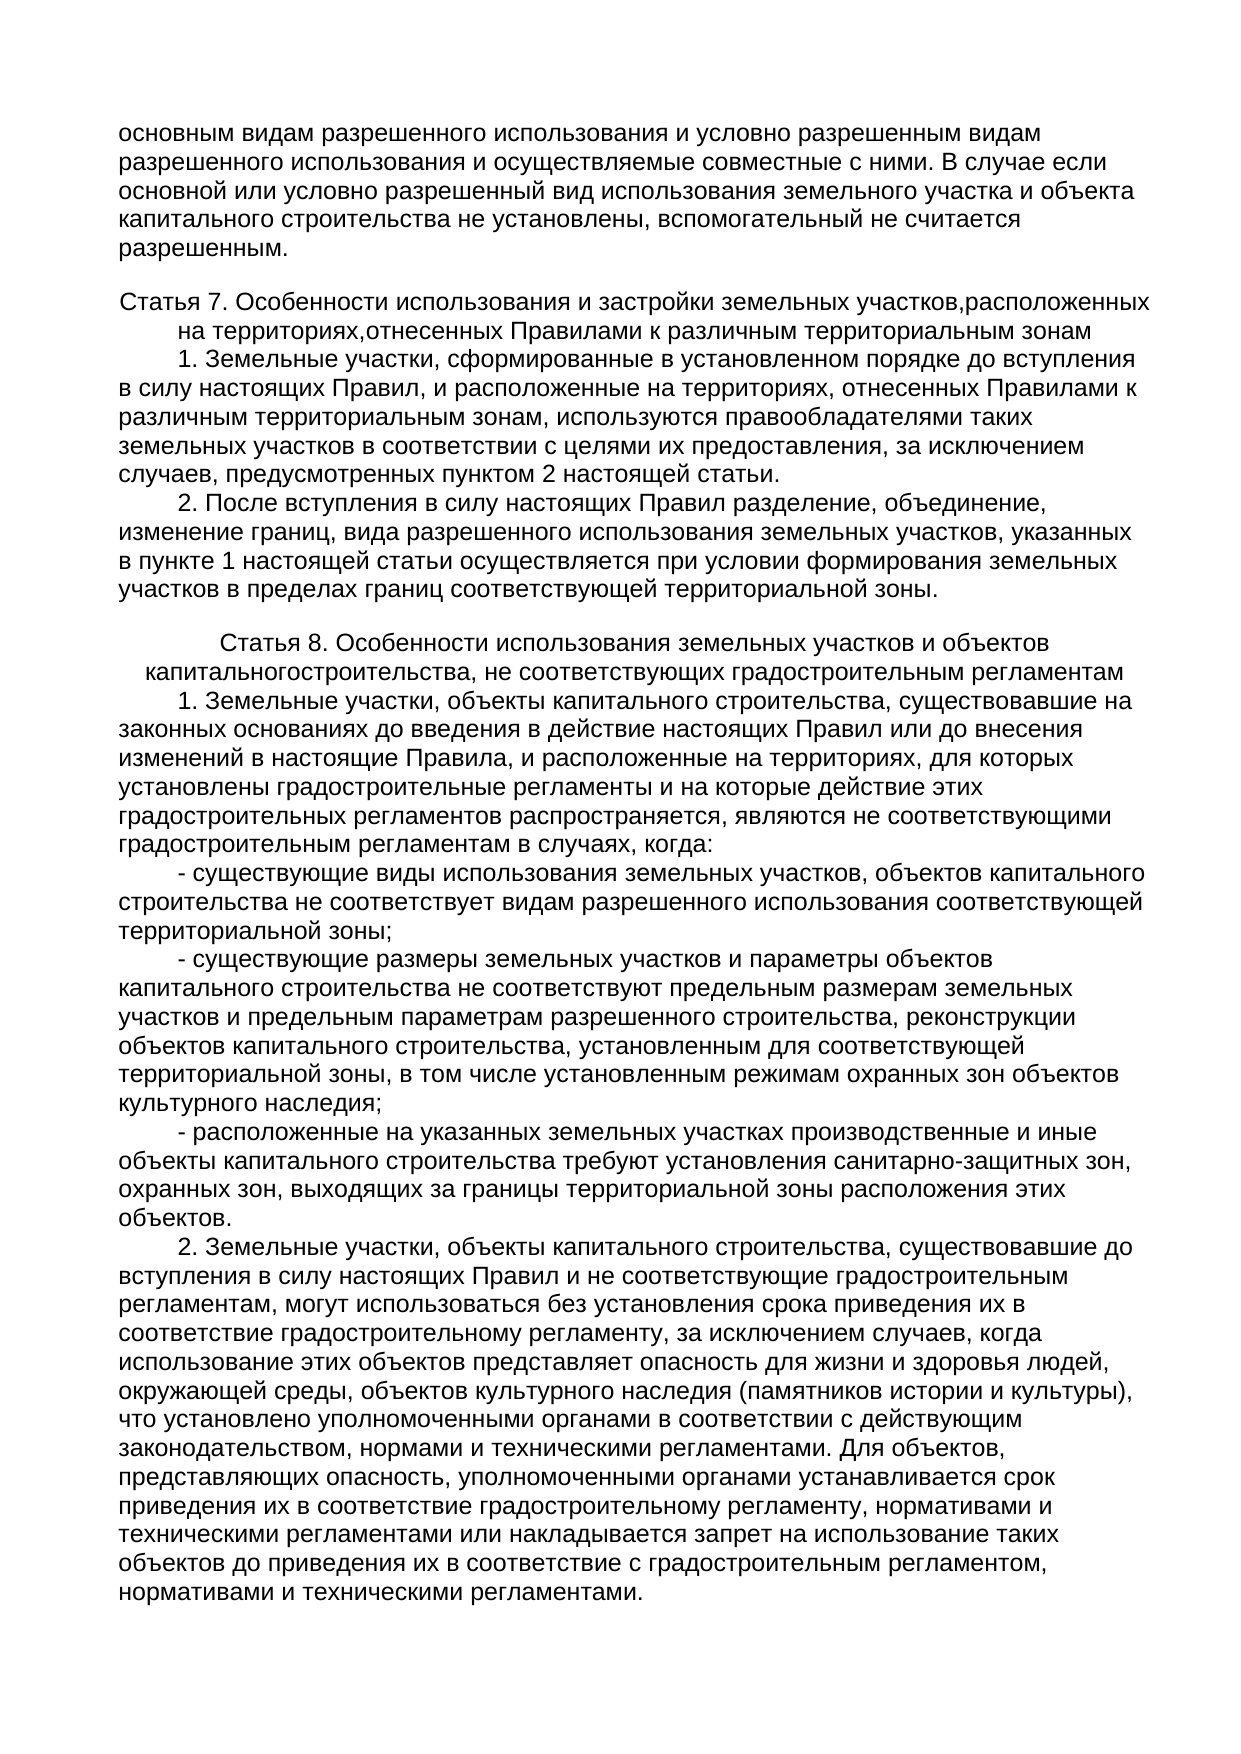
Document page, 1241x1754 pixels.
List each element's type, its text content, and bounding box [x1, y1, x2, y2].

text - существующие размеры земельных участков и параметры объектов капитального строительства не соответствуют предельным размерам земельных участков и предельным параметрам разрешенного строительства, реконструкции объектов капитального строительства, установленным для соответствующей территориальной зоны, в том числе установленным режимам охранных зон объектов культурного наследия; [118, 944, 1152, 1117]
text - существующие виды использования земельных участков, объектов капитального строительства не соответствует видам разрешенного использования соответствующей территориальной зоны; [118, 858, 1152, 944]
text 1. Земельные участки, сформированные в установленном порядке до вступления в силу настоящих Правил, и расположенные на территориях, отнесенных Правилами к различным территориальным зонам, используются правообладателями таких земельных участков в соответствии с целями их предоставления, за исключением случаев, предусмотренных пунктом 2 настоящей статьи. [118, 344, 1152, 488]
subtitle Статья 7. Особенности использования и застройки земельных участков,расположенных на территориях,отнесенных Правилами к различным территориальным зонам [118, 287, 1152, 344]
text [118, 118, 1152, 262]
text - расположенные на указанных земельных участках производственные и иные объекты капитального строительства требуют установления санитарно-защитных зон, охранных зон, выходящих за границы территориальной зоны расположения этих объектов. [118, 1117, 1152, 1232]
text 2. Земельные участки, объекты капитального строительства, существовавшие до вступления в силу настоящих Правил и не соответствующие градостроительным регламентам, могут использоваться без установления срока приведения их в соответствие градостроительному регламенту, за исключением случаев, когда использование этих объектов представляет опасность для жизни и здоровья людей, окружающей среды, объектов культурного наследия (памятников истории и культуры), что установлено уполномоченными органами в соответствии с действующим законодательством, нормами и техническими регламентами. Для объектов, представляющих опасность, уполномоченными органами устанавливается срок приведения их в соответствие градостроительному регламенту, нормативами и техническими регламентами или накладывается запрет на использование таких объектов до приведения их в соответствие с градостроительным регламентом, нормативами и техническими регламентами. [118, 1232, 1152, 1606]
text 1. Земельные участки, объекты капитального строительства, существовавшие на законных основаниях до введения в действие настоящих Правил или до внесения изменений в настоящие Правила, и расположенные на территориях, для которых установлены градостроительные регламенты и на которые действие этих градостроительных регламентов распространяется, являются не соответствующими градостроительным регламентам в случаях, когда: [118, 686, 1152, 858]
subtitle Статья 8. Особенности использования земельных участков и объектов капитальногостроительства, не соответствующих градостроительным регламентам [118, 628, 1152, 686]
text 2. После вступления в силу настоящих Правил разделение, объединение, изменение границ, вида разрешенного использования земельных участков, указанных в пункте 1 настоящей статьи осуществляется при условии формирования земельных участков в пределах границ соответствующей территориальной зоны. [118, 488, 1152, 603]
